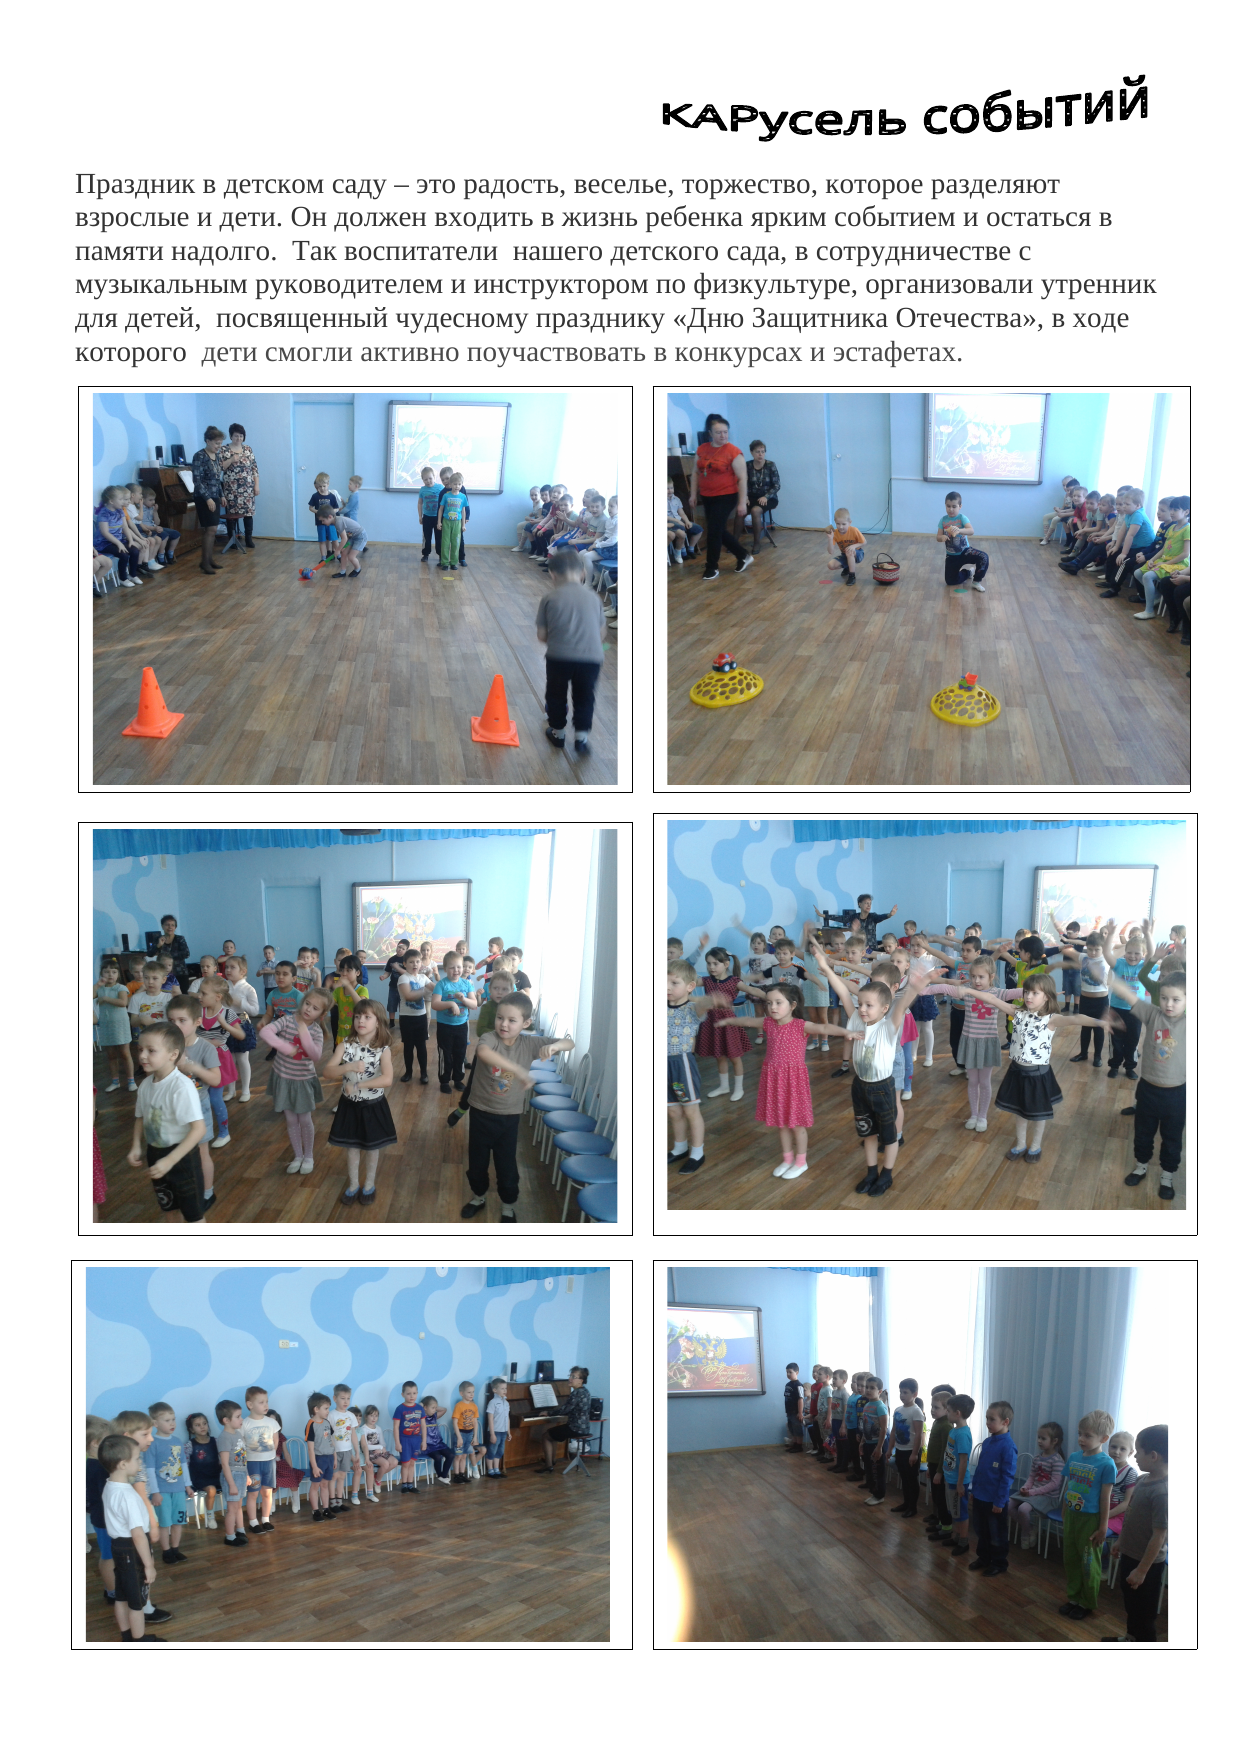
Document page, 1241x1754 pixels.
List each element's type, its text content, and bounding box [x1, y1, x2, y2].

picture [85, 1267, 610, 1642]
picture [92, 829, 618, 1223]
picture [850, 113, 857, 132]
picture [1141, 89, 1145, 115]
picture [971, 108, 976, 128]
picture [927, 111, 934, 131]
picture [92, 393, 618, 785]
picture [818, 117, 823, 131]
picture [986, 100, 991, 127]
picture [667, 820, 1187, 1210]
picture [667, 393, 1190, 785]
picture [1088, 95, 1092, 121]
picture [667, 1267, 1169, 1642]
picture [882, 112, 888, 132]
picture [1002, 107, 1009, 128]
picture [1122, 92, 1127, 117]
picture [953, 109, 959, 130]
picture [777, 114, 784, 126]
picture [792, 115, 797, 131]
text Праздник в детском саду – это радость, веселье, торжество, которое разделяют взрослые и дети. Он должен входить в жизнь ребенка ярким событием и остаться в памяти надолго. Так воспитатели нашего детского сада, в сотрудничестве с музыкальным руководителем и инструктором по физкультуре, организовали утренник для детей, посвященный чудесному празднику «Дню Защитника Отечества», в ходе которого дети смогли активно поучаствовать в конкурсах и эстафетах. [75, 166, 1165, 367]
picture [1106, 93, 1110, 119]
picture [1027, 113, 1040, 125]
picture [1062, 98, 1070, 123]
